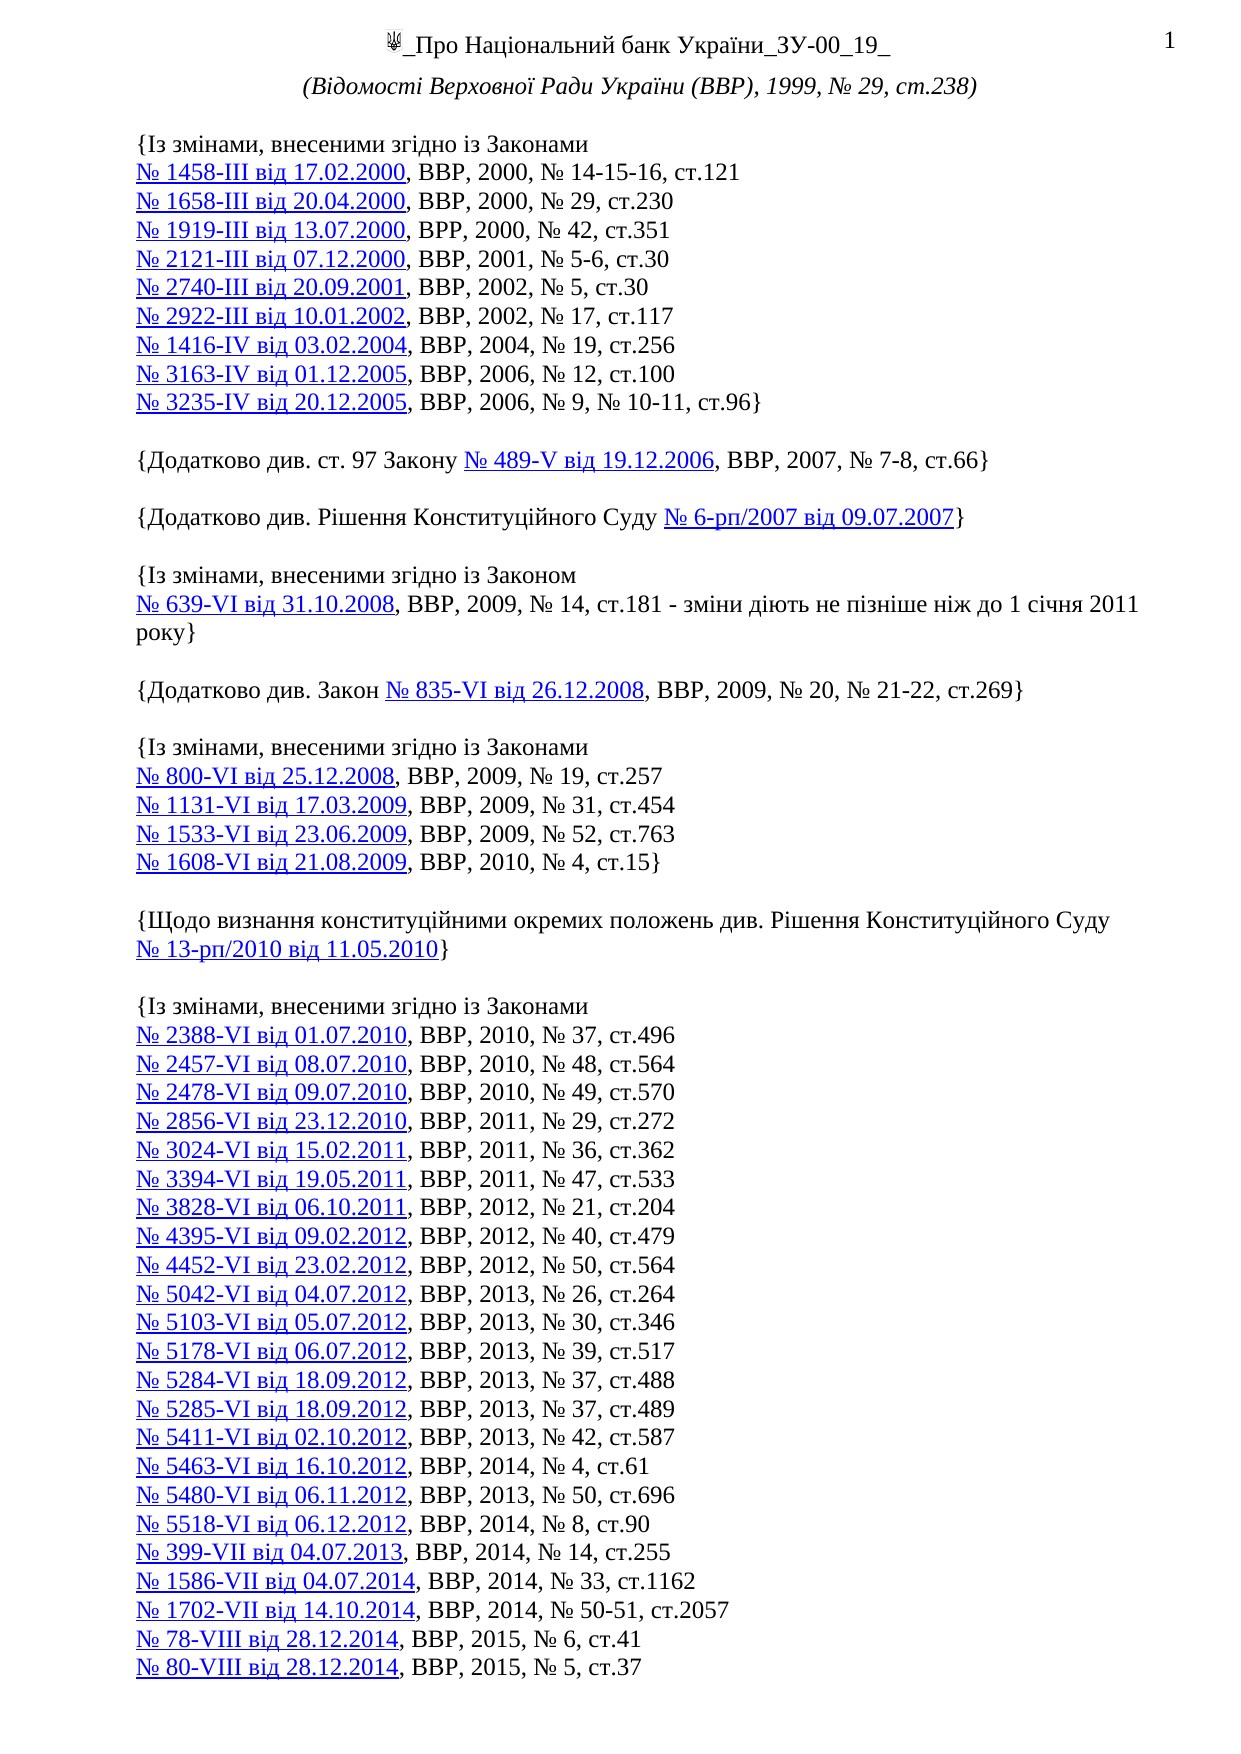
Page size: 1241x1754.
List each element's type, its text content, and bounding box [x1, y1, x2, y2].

text {Додатково див. ст. 97 Закону № 489-V від 19.12.2006, ВВР, 2007, № 7-8, ст.66} [136, 445, 1140, 474]
text № 80-VIII від 28.12.2014, ВВР, 2015, № 5, ст.37 [136, 1652, 1140, 1681]
picture [385, 29, 403, 53]
text № 800-VI від 25.12.2008, ВВР, 2009, № 19, ст.257 [136, 761, 1140, 790]
text № 5178-VI від 06.07.2012, ВВР, 2013, № 39, ст.517 [136, 1336, 1140, 1365]
text № 4452-VI від 23.02.2012, ВВР, 2012, № 50, ст.564 [136, 1250, 1140, 1279]
text {Із змінами, внесеними згідно із Законами [136, 129, 1140, 157]
text № 1658-III від 20.04.2000, ВВР, 2000, № 29, ст.230 [136, 186, 1140, 215]
text № 1586-VII від 04.07.2014, ВВР, 2014, № 33, ст.1162 [136, 1566, 1140, 1595]
text {Додатково див. Закон № 835-VI від 26.12.2008, ВВР, 2009, № 20, № 21-22, ст.269} [136, 675, 1140, 704]
text № 1416-IV від 03.02.2004, ВВР, 2004, № 19, ст.256 [136, 330, 1140, 359]
text {Із змінами, внесеними згідно із Законами [136, 732, 1140, 761]
text № 399-VII від 04.07.2013, ВВР, 2014, № 14, ст.255 [136, 1537, 1140, 1566]
text № 3235-IV від 20.12.2005, ВВР, 2006, № 9, № 10-11, ст.96} [136, 387, 1140, 416]
text № 1533-VI від 23.06.2009, ВВР, 2009, № 52, ст.763 [136, 819, 1140, 847]
text № 13-рп/2010 від 11.05.2010} [136, 934, 1140, 962]
text № 3163-IV від 01.12.2005, ВВР, 2006, № 12, ст.100 [136, 359, 1140, 387]
text № 639-VI від 31.10.2008, ВВР, 2009, № 14, ст.181 - зміни діють не пізніше ніж до 1 січня 2011 року} [136, 589, 1140, 646]
text {Із змінами, внесеними згідно із Законом [136, 560, 1140, 589]
text № 5411-VI від 02.10.2012, ВВР, 2013, № 42, ст.587 [136, 1422, 1140, 1451]
text № 2388-VI від 01.07.2010, ВВР, 2010, № 37, ст.496 [136, 1020, 1140, 1049]
text № 5518-VI від 06.12.2012, ВВР, 2014, № 8, ст.90 [136, 1509, 1140, 1537]
text {Щодо визнання конституційними окремих положень див. Рішення Конституційного Суду [136, 905, 1140, 934]
text № 2922-III від 10.01.2002, ВВР, 2002, № 17, ст.117 [136, 301, 1140, 330]
text № 2478-VI від 09.07.2010, ВВР, 2010, № 49, ст.570 [136, 1077, 1140, 1106]
text № 5103-VI від 05.07.2012, ВВР, 2013, № 30, ст.346 [136, 1307, 1140, 1336]
text № 5463-VI від 16.10.2012, ВВР, 2014, № 4, ст.61 [136, 1451, 1140, 1480]
text № 78-VIII від 28.12.2014, ВВР, 2015, № 6, ст.41 [136, 1624, 1140, 1652]
text {Із змінами, внесеними згідно із Законами [136, 991, 1140, 1020]
text № 2121-III від 07.12.2000, ВВР, 2001, № 5-6, ст.30 [136, 244, 1140, 272]
text № 1608-VI від 21.08.2009, ВВР, 2010, № 4, ст.15} [136, 847, 1140, 876]
text № 2856-VI від 23.12.2010, ВВР, 2011, № 29, ст.272 [136, 1106, 1140, 1135]
text № 2457-VI від 08.07.2010, ВВР, 2010, № 48, ст.564 [136, 1049, 1140, 1077]
text № 1702-VII від 14.10.2014, ВВР, 2014, № 50-51, ст.2057 [136, 1595, 1140, 1624]
text № 4395-VI від 09.02.2012, ВВР, 2012, № 40, ст.479 [136, 1221, 1140, 1250]
text № 3828-VI від 06.10.2011, ВВР, 2012, № 21, ст.204 [136, 1192, 1140, 1221]
text № 5285-VI від 18.09.2012, ВВР, 2013, № 37, ст.489 [136, 1394, 1140, 1422]
text № 3394-VI від 19.05.2011, ВВР, 2011, № 47, ст.533 [136, 1164, 1140, 1192]
text № 1919-III від 13.07.2000, ВРР, 2000, № 42, ст.351 [136, 215, 1140, 244]
text № 1131-VI від 17.03.2009, ВВР, 2009, № 31, ст.454 [136, 790, 1140, 819]
text (Відомості Верховної Ради України (ВВР), 1999, № 29, ст.238) [136, 71, 1140, 100]
text № 5480-VI від 06.11.2012, ВВР, 2013, № 50, ст.696 [136, 1480, 1140, 1509]
text № 5042-VI від 04.07.2012, ВВР, 2013, № 26, ст.264 [136, 1279, 1140, 1307]
text {Додатково див. Рішення Конституційного Суду № 6-рп/2007 від 09.07.2007} [136, 502, 1140, 531]
text № 3024-VI від 15.02.2011, ВВР, 2011, № 36, ст.362 [136, 1135, 1140, 1164]
text № 1458-III від 17.02.2000, ВВР, 2000, № 14-15-16, ст.121 [136, 157, 1140, 186]
text № 5284-VI від 18.09.2012, ВВР, 2013, № 37, ст.488 [136, 1365, 1140, 1394]
text № 2740-III від 20.09.2001, ВВР, 2002, № 5, ст.30 [136, 272, 1140, 301]
